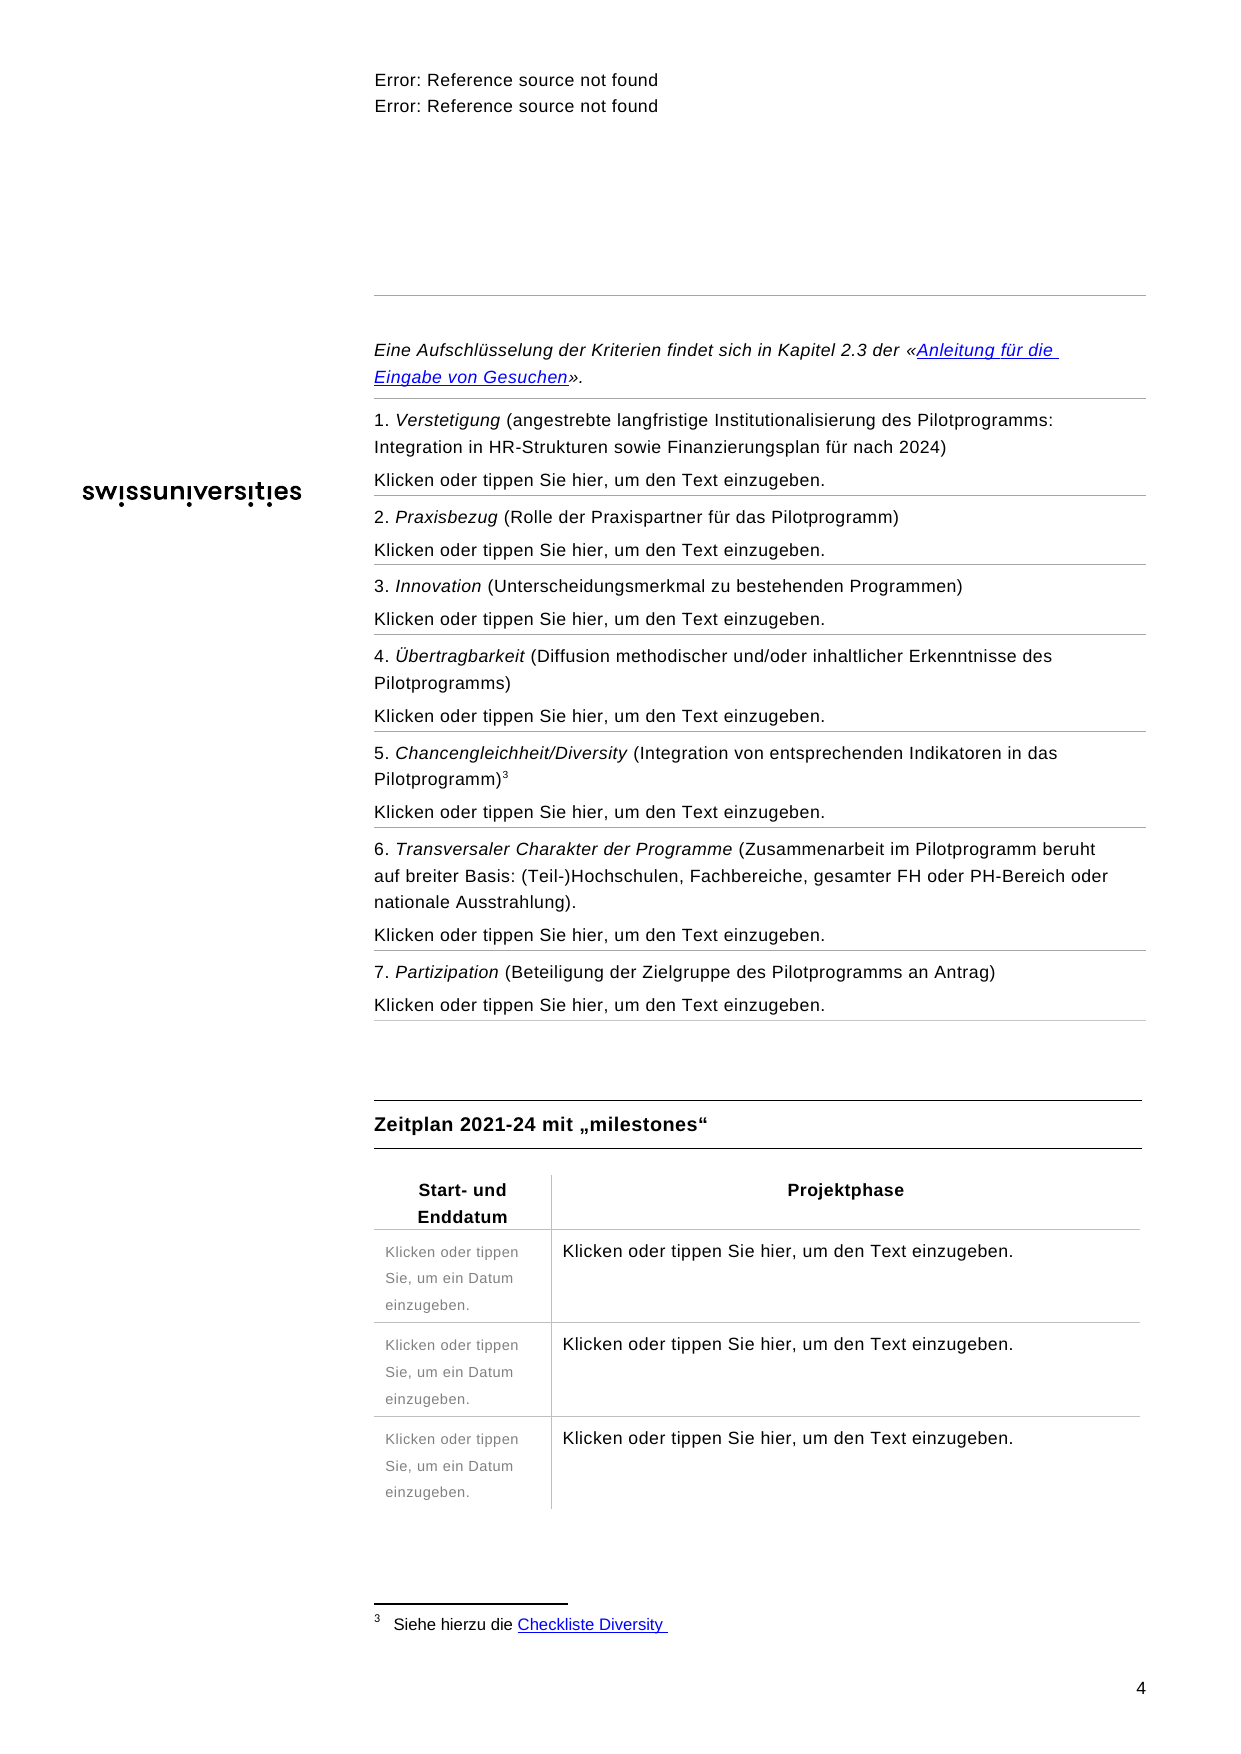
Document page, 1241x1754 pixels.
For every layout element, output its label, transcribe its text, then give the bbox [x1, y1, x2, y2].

table_cell 3. Innovation (Unterscheidungsmerkmal zu bestehenden Programmen) [374, 565, 1146, 634]
table_cell 2. Praxisbezug (Rolle der Praxispartner für das Pilotprogramm) [374, 496, 1146, 564]
table_header Start- und Enddatum [374, 1175, 551, 1229]
table_cell 1. Verstetigung (angestrebte langfristige Institutionalisierung des Pilotprogramms: Integration in HR-Strukturen sowie Finanzierungsplan für nach 2024) [374, 399, 1146, 494]
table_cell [374, 296, 1146, 398]
table_cell 5. Chancengleichheit/Diversity (Integration von entsprechenden Indikatoren in das Pilotprogramm) [374, 732, 1146, 827]
table_header Projektphase [552, 1175, 1140, 1229]
table_cell 4. Übertragbarkeit (Diffusion methodischer und/oder inhaltlicher Erkenntnisse des Pilotprogramms) [374, 635, 1146, 731]
table_cell 6. Transversaler Charakter der Programme (Zusammenarbeit im Pilotprogramm beruht auf breiter Basis: (Teil-)Hochschulen, Fachbereiche, gesamter FH oder PH-Bereich oder nationale Ausstrahlung). [374, 828, 1146, 950]
table_cell 7. Partizipation (Beteiligung der Zielgruppe des Pilotprogramms an Antrag) [374, 951, 1146, 1020]
table_header Zeitplan 2021-24 mit „milestones“ [374, 1101, 1142, 1148]
